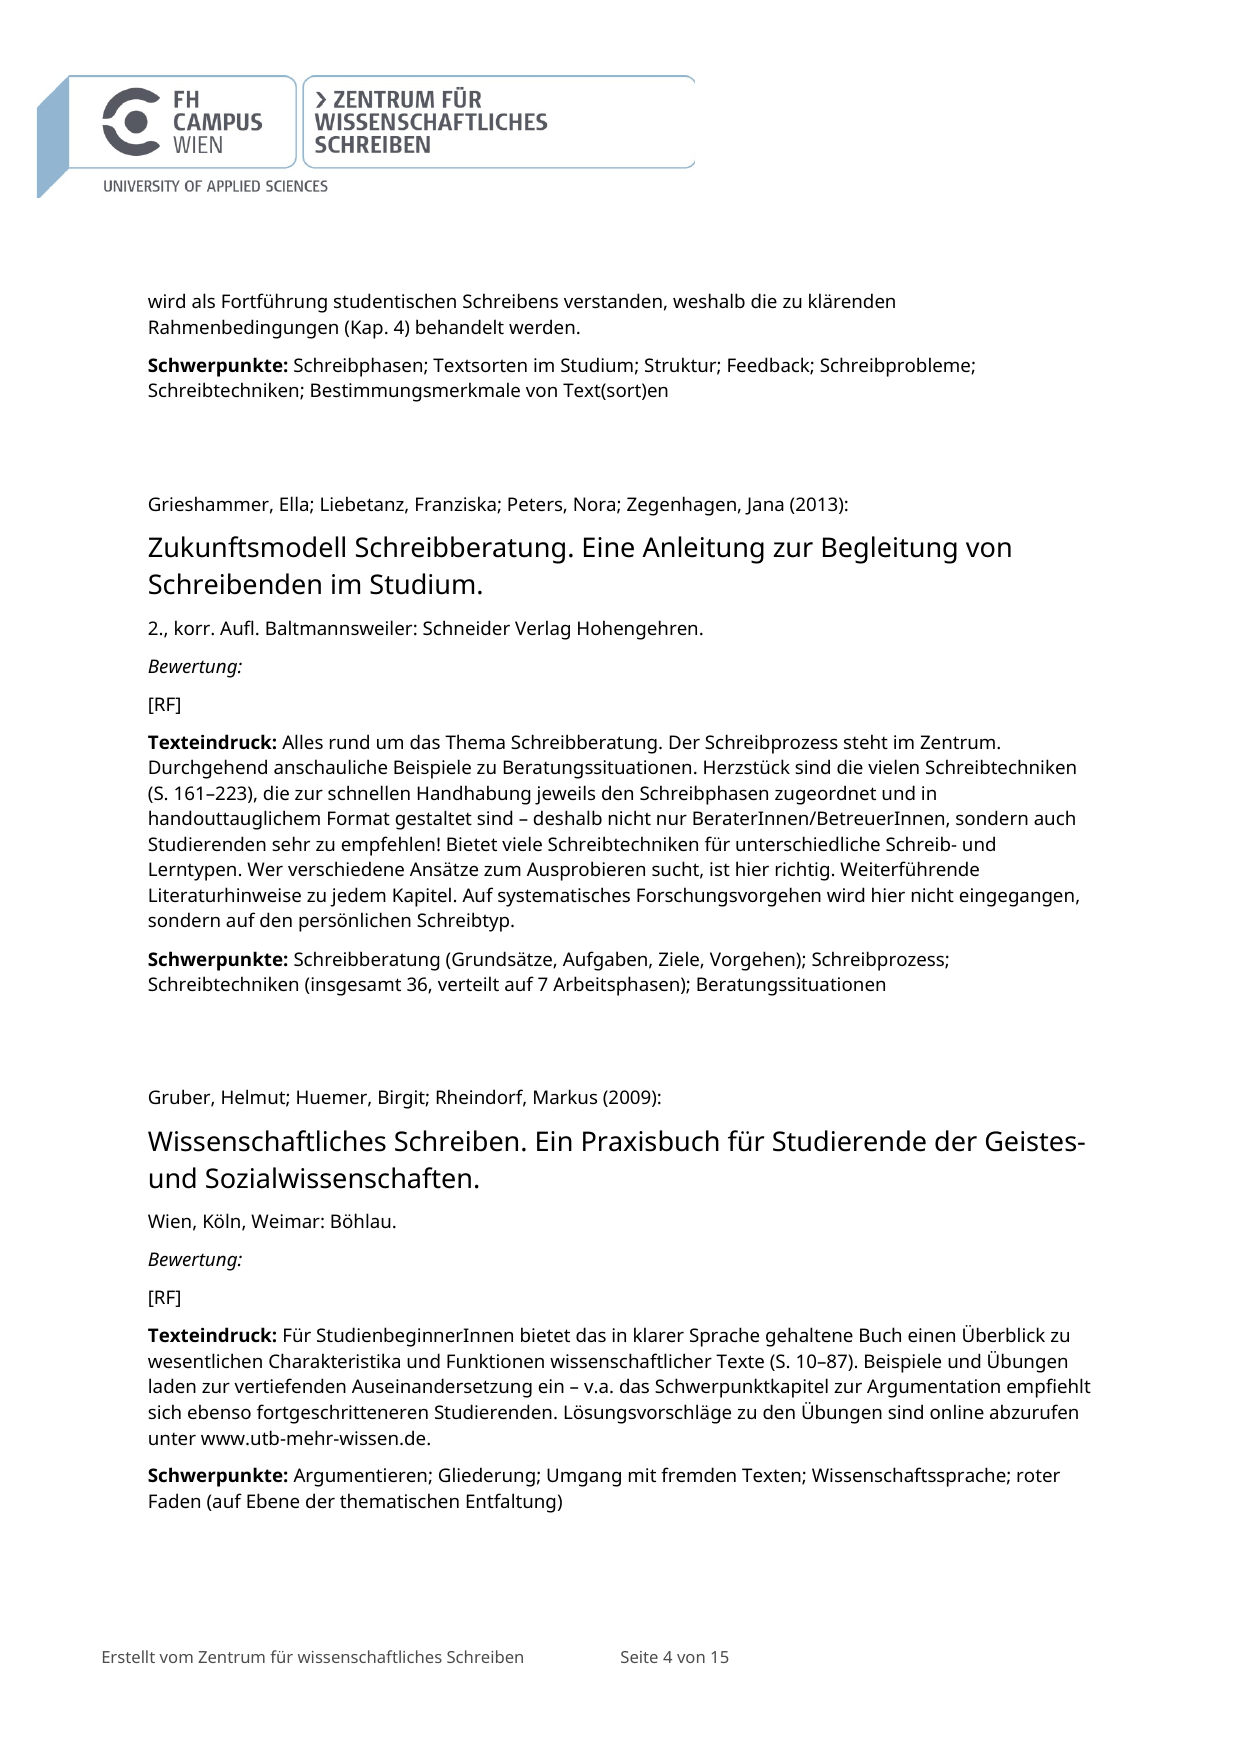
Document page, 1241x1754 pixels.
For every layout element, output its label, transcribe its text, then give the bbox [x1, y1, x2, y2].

picture [35, 75, 695, 198]
title Wissenschaftliches Schreiben. Ein Praxisbuch für Studierende der Geistes- und Sozialwissenschaften. [148, 1122, 1092, 1196]
text Schwerpunkte: Schreibberatung (Grundsätze, Aufgaben, Ziele, Vorgehen); Schreibprozess; Schreibtechniken (insgesamt 36, verteilt auf 7 Arbeitsphasen); Beratungssituationen [148, 946, 1092, 997]
title Zukunftsmodell Schreibberatung. Eine Anleitung zur Begleitung von Schreibenden im Studium. [148, 529, 1092, 603]
subtitle Bewertung: [148, 653, 1092, 679]
title Gruber, Helmut; Huemer, Birgit; Rheindorf, Markus (2009): [148, 1084, 1092, 1110]
subtitle Bewertung: [148, 1247, 1092, 1272]
text 2., korr. Aufl. Baltmannsweiler: Schneider Verlag Hohengehren. [148, 615, 1092, 641]
text Schwerpunkte: Argumentieren; Gliederung; Umgang mit fremden Texten; Wissenschaftssprache; roter Faden (auf Ebene der thematischen Entfaltung) [148, 1463, 1092, 1514]
text Texteindruck: Für StudienbeginnerInnen bietet das in klarer Sprache gehaltene Buch einen Überblick zu wesentlichen Charakteristika und Funktionen wissenschaftlicher Texte (S. 10–87). Beispiele und Übungen laden zur vertiefenden Auseinandersetzung ein – v.a. das Schwerpunktkapitel zur Argumentation empfiehlt sich ebenso fortgeschritteneren Studierenden. Lösungsvorschläge zu den Übungen sind online abzurufen unter www.utb-mehr-wissen.de. [148, 1323, 1092, 1450]
text Wien, Köln, Weimar: Böhlau. [148, 1209, 1092, 1234]
text [RF] [148, 1285, 1092, 1310]
text Texteindruck: Alles rund um das Thema Schreibberatung. Der Schreibprozess steht im Zentrum. Durchgehend anschauliche Beispiele zu Beratungssituationen. Herzstück sind die vielen Schreibtechniken (S. 161–223), die zur schnellen Handhabung jeweils den Schreibphasen zugeordnet und in handouttauglichem Format gestaltet sind – deshalb nicht nur BeraterInnen/BetreuerInnen, sondern auch Studierenden sehr zu empfehlen! Bietet viele Schreibtechniken für unterschiedliche Schreib- und Lerntypen. Wer verschiedene Ansätze zum Ausprobieren sucht, ist hier richtig. Weiterführende Literaturhinweise zu jedem Kapitel. Auf systematisches Forschungsvorgehen wird hier nicht eingegangen, sondern auf den persönlichen Schreibtyp. [148, 729, 1092, 933]
title Grieshammer, Ella; Liebetanz, Franziska; Peters, Nora; Zegenhagen, Jana (2013): [148, 491, 1092, 516]
text Schwerpunkte: Schreibphasen; Textsorten im Studium; Struktur; Feedback; Schreibprobleme; Schreibtechniken; Bestimmungsmerkmale von Text(sort)en [148, 352, 1092, 403]
text [RF] [148, 691, 1092, 717]
